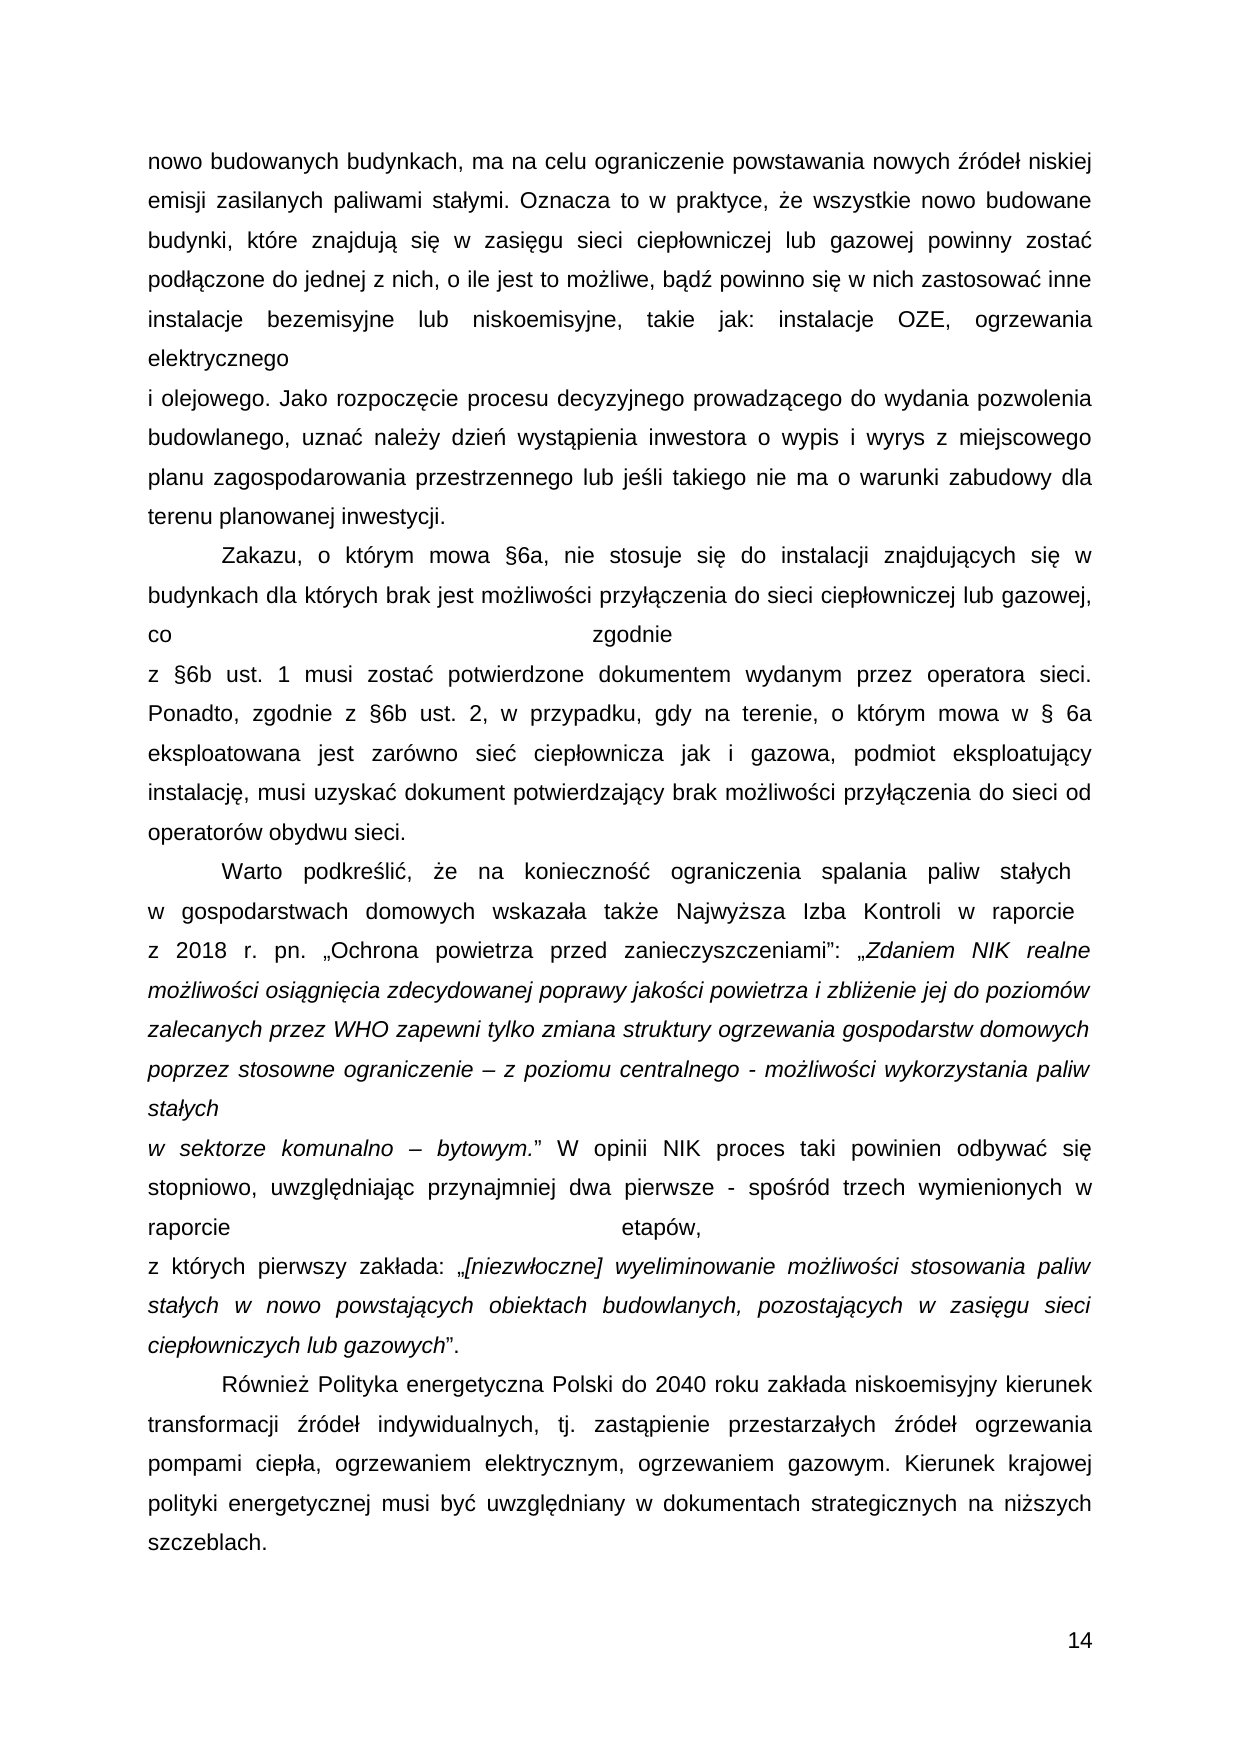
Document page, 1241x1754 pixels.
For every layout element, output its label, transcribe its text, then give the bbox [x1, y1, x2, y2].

text Warto podkreślić, że na konieczność ograniczenia spalania paliw stałych w gospodarstwach domowych wskazała także Najwyższa Izba Kontroli w raporcie z 2018 r. pn. „Ochrona powietrza przed zanieczyszczeniami”: „Zdaniem NIK realne możliwości osiągnięcia zdecydowanej poprawy jakości powietrza i zbliżenie jej do poziomów zalecanych przez WHO zapewni tylko zmiana struktury ogrzewania gospodarstw domowych poprzez stosowne ograniczenie – z poziomu centralnego - możliwości wykorzystania paliw stałych w sektorze komunalno – bytowym.” W opinii NIK proces taki powinien odbywać się stopniowo, uwzględniając przynajmniej dwa pierwsze - spośród trzech wymienionych w raporcie etapów, z których pierwszy zakłada: „[niezwłoczne] wyeliminowanie możliwości stosowania paliw stałych w nowo powstających obiektach budowlanych, pozostających w zasięgu sieci ciepłowniczych lub gazowych”. [148, 858, 1093, 1358]
text Również Polityka energetyczna Polski do 2040 roku zakłada niskoemisyjny kierunek transformacji źródeł indywidualnych, tj. zastąpienie przestarzałych źródeł ogrzewania pompami ciepła, ogrzewaniem elektrycznym, ogrzewaniem gazowym. Kierunek krajowej polityki energetycznej musi być uwzględniany w dokumentach strategicznych na niższych szczeblach. [148, 1371, 1093, 1556]
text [148, 148, 1093, 529]
text Zakazu, o którym mowa §6a, nie stosuje się do instalacji znajdujących się w budynkach dla których brak jest możliwości przyłączenia do sieci ciepłowniczej lub gazowej, co zgodnie z §6b ust. 1 musi zostać potwierdzone dokumentem wydanym przez operatora sieci. Ponadto, zgodnie z §6b ust. 2, w przypadku, gdy na terenie, o którym mowa w § 6a eksploatowana jest zarówno sieć ciepłownicza jak i gazowa, podmiot eksploatujący instalację, musi uzyskać dokument potwierdzający brak możliwości przyłączenia do sieci od operatorów obydwu sieci. [148, 542, 1093, 845]
